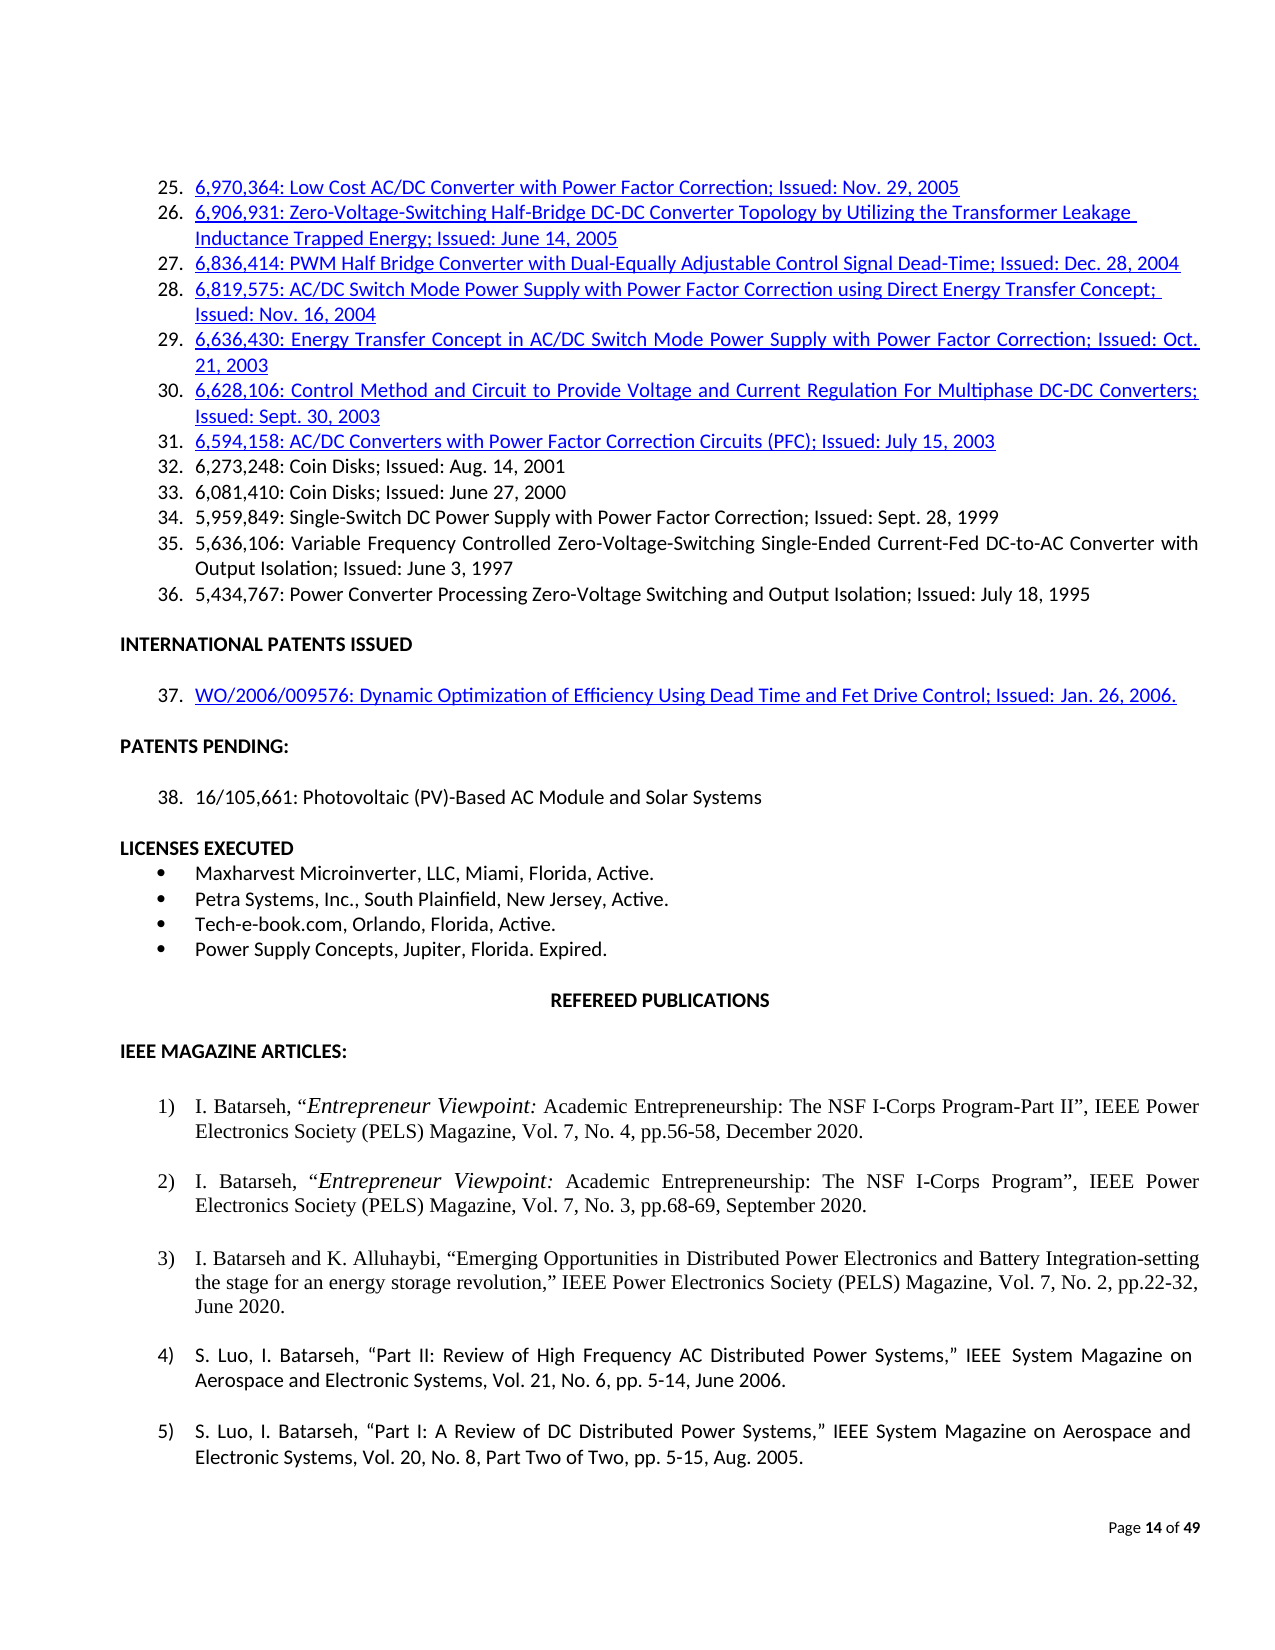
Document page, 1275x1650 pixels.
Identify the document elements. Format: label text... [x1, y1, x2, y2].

text REFEREED PUBLICATIONS [120, 987, 1200, 1013]
list INTERNATIONAL PATENTS ISSUED [120, 632, 1200, 657]
list WO/2006/009576: Dynamic Optimization of Efficiency Using Dead Time and Fet Drive Control; Issued: Jan. 26, 2006. [157, 682, 1200, 708]
list 16/105,661: Photovoltaic (PV)-Based AC Module and Solar Systems [157, 784, 1200, 809]
list Petra Systems, Inc., South Plainfield, New Jersey, Active. [157, 886, 1200, 911]
subtitle 6,081,410: Coin Disks; Issued: June 27, 2000 [157, 479, 1200, 504]
subtitle S. Luo, I. Batarseh, “Part II: Review of High Frequency AC Distributed Power Systems,” IEEE System Magazine on Aerospace and Electronic Systems, Vol. 21, No. 6, pp. 5-14, June 2006. [157, 1342, 1192, 1393]
subtitle 6,594,158: AC/DC Converters with Power Factor Correction Circuits (PFC); Issued: July 15, 2003 [157, 428, 1200, 454]
text Licenses EXECUTED [120, 835, 1200, 860]
list I. Batarseh, “Entrepreneur Viewpoint: Academic Entrepreneurship: The NSF I-Corps Program-Part II”, IEEE Power Electronics Society (PELS) Magazine, Vol. 7, No. 4, pp.56-58, December 2020. [157, 1092, 1200, 1143]
list Tech-e-book.com, Orlando, Florida, Active. [157, 911, 1200, 937]
subtitle 6,636,430: Energy Transfer Concept in AC/DC Switch Mode Power Supply with Power Factor Correction; Issued: Oct. 21, 2003 [157, 327, 1200, 377]
list 6,906,931: Zero-Voltage-Switching Half-Bridge DC-DC Converter Topology by Utilizing the Transformer Leakage Inductance Trapped Energy; Issued: June 14, 2005 [157, 199, 1200, 250]
subtitle 5,636,106: Variable Frequency Controlled Zero-Voltage-Switching Single-Ended Current-Fed DC-to-AC Converter with Output Isolation; Issued: June 3, 1997 [157, 530, 1200, 581]
subtitle 6,628,106: Control Method and Circuit to Provide Voltage and Current Regulation For Multiphase DC-DC Converters; Issued: Sept. 30, 2003 [157, 377, 1200, 428]
list 6,819,575: AC/DC Switch Mode Power Supply with Power Factor Correction using Direct Energy Transfer Concept; Issued: Nov. 16, 2004 [157, 276, 1200, 327]
subtitle S. Luo, I. Batarseh, “Part I: A Review of DC Distributed Power Systems,” IEEE System Magazine on Aerospace and Electronic Systems, Vol. 20, No. 8, Part Two of Two, pp. 5-15, Aug. 2005. [157, 1418, 1192, 1469]
list 6,836,414: PWM Half Bridge Converter with Dual-Equally Adjustable Control Signal Dead-Time; Issued: Dec. 28, 2004 [157, 250, 1200, 276]
subtitle 5,959,849: Single-Switch DC Power Supply with Power Factor Correction; Issued: Sept. 28, 1999 [157, 504, 1200, 530]
list Maxharvest Microinverter, LLC, Miami, Florida, Active. [157, 860, 1200, 886]
list 6,970,364: Low Cost AC/DC Converter with Power Factor Correction; Issued: Nov. 29, 2005 [157, 174, 1200, 199]
text Patents PENDINg: [120, 733, 1200, 759]
subtitle 6,273,248: Coin Disks; Issued: Aug. 14, 2001 [157, 454, 1200, 479]
list Power Supply Concepts, Jupiter, Florida. Expired. [157, 937, 1200, 962]
list I. Batarseh and K. Alluhaybi, “Emerging Opportunities in Distributed Power Electronics and Battery Integration-setting the stage for an energy storage revolution,” IEEE Power Electronics Society (PELS) Magazine, Vol. 7, No. 2, pp.22-32, June 2020. [157, 1246, 1200, 1318]
subtitle 5,434,767: Power Converter Processing Zero-Voltage Switching and Output Isolation; Issued: July 18, 1995 [157, 581, 1200, 606]
text IEEE Magazine Articles: [120, 1038, 1200, 1064]
list I. Batarseh, “Entrepreneur Viewpoint: Academic Entrepreneurship: The NSF I-Corps Program”, IEEE Power Electronics Society (PELS) Magazine, Vol. 7, No. 3, pp.68-69, September 2020. [157, 1167, 1200, 1217]
